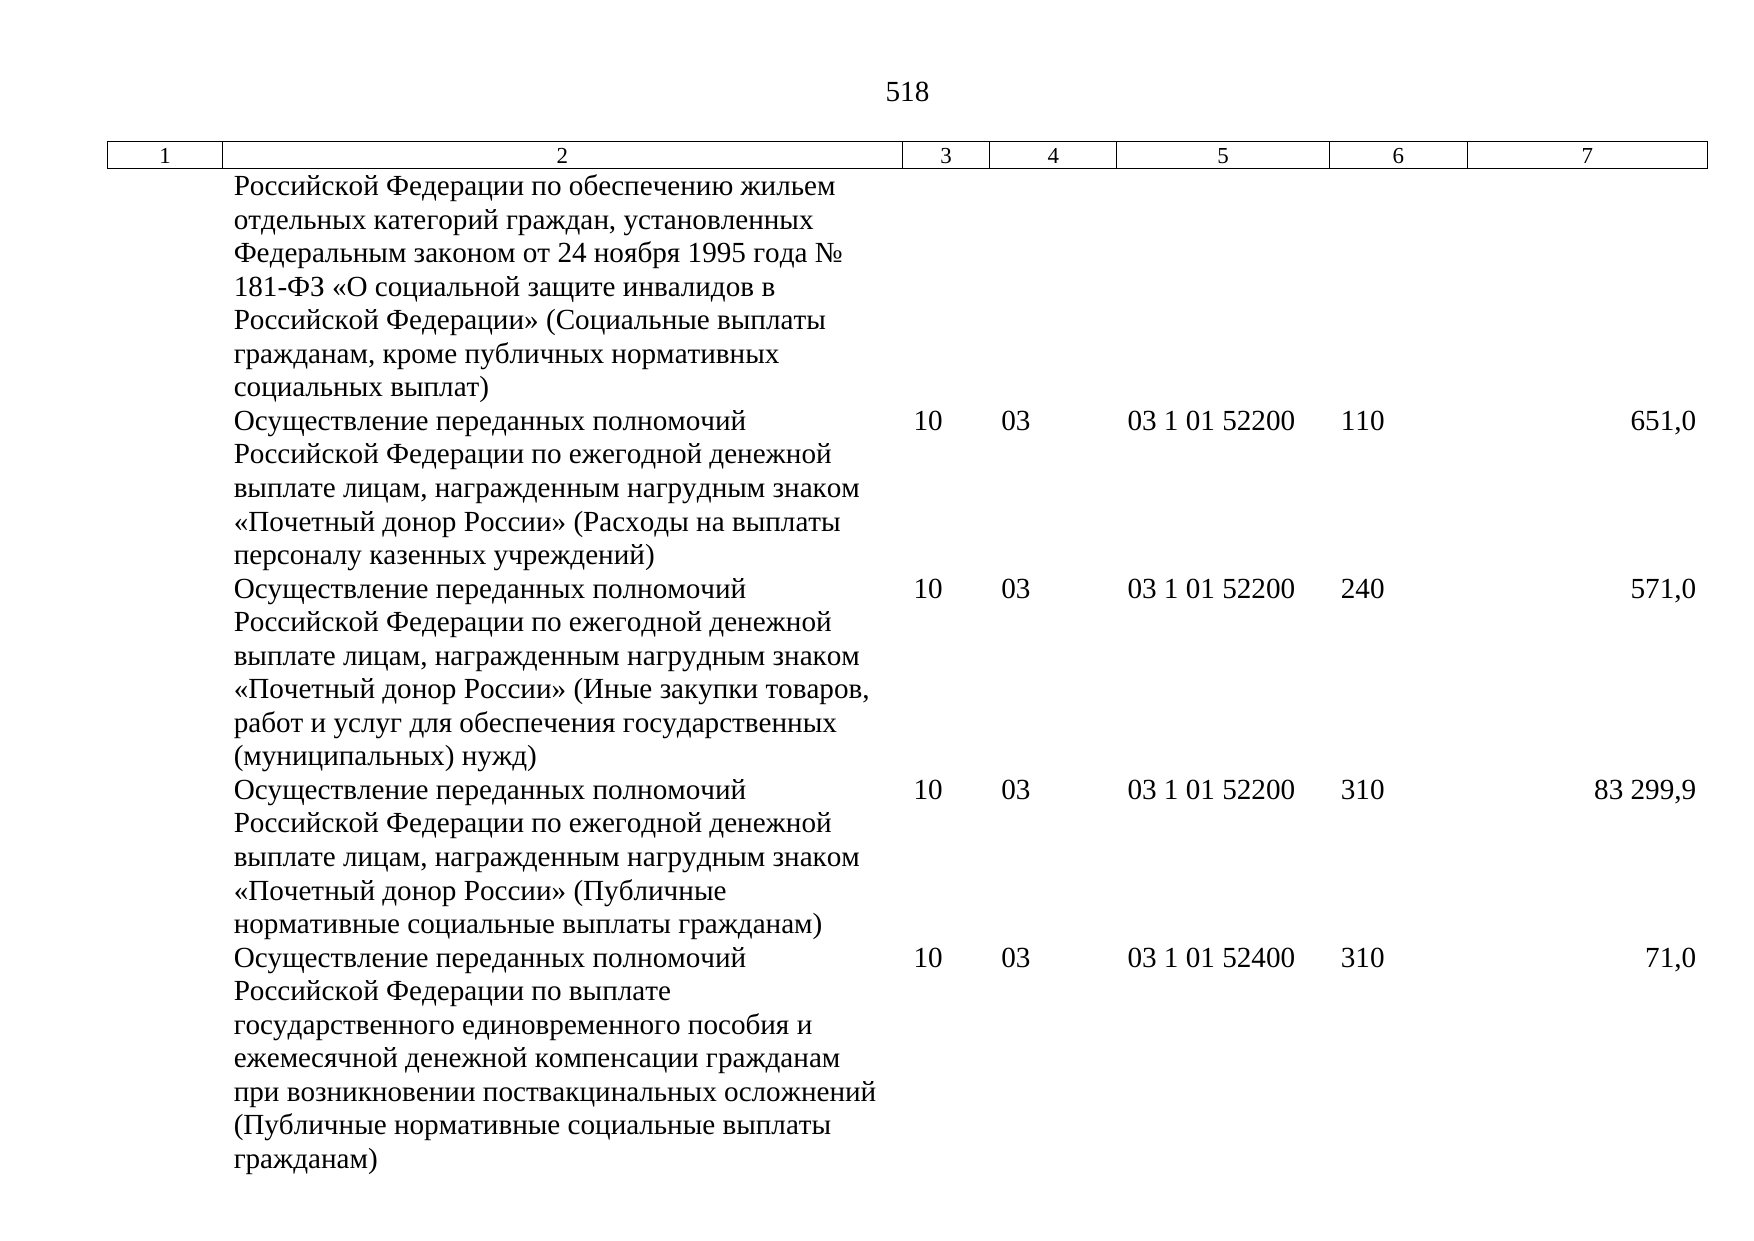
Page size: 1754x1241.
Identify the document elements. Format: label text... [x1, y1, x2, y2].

table_header 3 [903, 142, 989, 168]
table_header 5 [1117, 142, 1329, 168]
table_header 7 [1468, 142, 1707, 168]
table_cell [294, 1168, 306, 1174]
table_header 6 [1330, 142, 1467, 168]
table_header 4 [990, 142, 1116, 168]
table_header 2 [223, 142, 902, 168]
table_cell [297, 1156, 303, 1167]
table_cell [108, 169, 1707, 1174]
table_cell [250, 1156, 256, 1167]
table_header 1 [108, 142, 222, 168]
